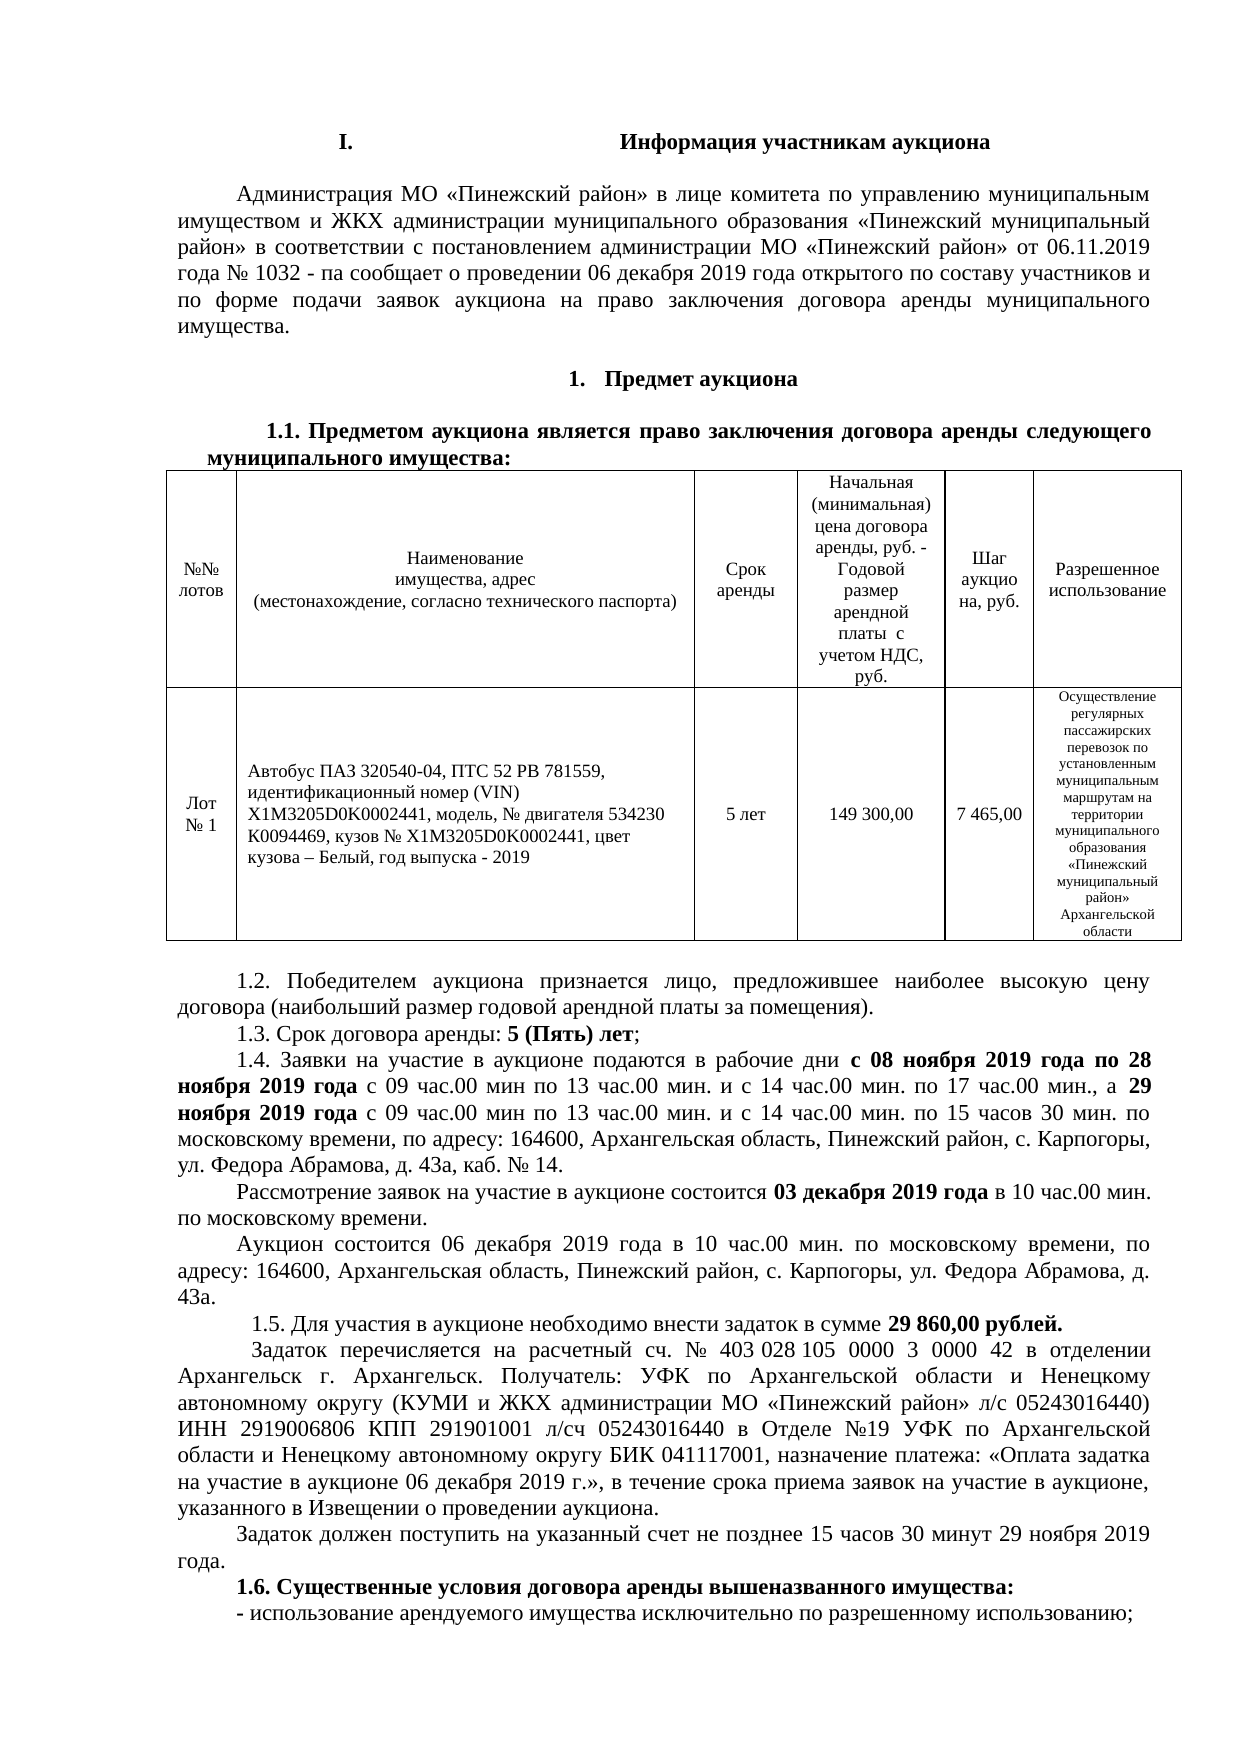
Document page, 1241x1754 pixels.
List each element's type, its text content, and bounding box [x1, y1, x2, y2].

text 1.1. Предметом аукциона является право заключения договора аренды следующего муниципального имущества: [207, 418, 1152, 470]
list Предмет аукциона [177, 365, 1152, 391]
text 1.5. Для участия в аукционе необходимо внести задаток в сумме 29 860,00 рублей. [177, 1309, 1152, 1336]
text 1.6. Существенные условия договора аренды вышеназванного имущества: [177, 1573, 1152, 1599]
text 1.3. Срок договора аренды: 5 (Пять) лет; [177, 1020, 1152, 1046]
table_header Шаг аукциона, руб. [946, 471, 1033, 687]
table_cell Осуществление регулярных пассажирских перевозок по установленным муниципальным маршрутам на территории муниципального образования «Пинежский муниципальный район» Архангельской области [1034, 688, 1181, 939]
list Информация участникам аукциона [177, 128, 1152, 154]
table_cell 5 лет [695, 688, 797, 939]
table_header №№ лотов [167, 471, 236, 687]
text Администрация МО «Пинежский район» в лице комитета по управлению муниципальным имуществом и ЖКХ администрации муниципального образования «Пинежский муниципальный район» в соответствии с постановлением администрации МО «Пинежский район» от 06.11.2019 года № 1032 - па сообщает о проведении 06 декабря 2019 года открытого по составу участников и по форме подачи заявок аукциона на право заключения договора аренды муниципального имущества. [177, 180, 1152, 338]
text Задаток должен поступить на указанный счет не позднее 15 часов 30 минут 29 ноября 2019 года. [177, 1520, 1152, 1573]
text 1.4. Заявки на участие в аукционе подаются в рабочие дни с 08 ноября 2019 года по 28 ноября 2019 года с 09 час.00 мин по 13 час.00 мин. и с 14 час.00 мин. по 17 час.00 мин., а 29 ноября 2019 года с 09 час.00 мин по 13 час.00 мин. и с 14 час.00 мин. по 15 часов 30 мин. по московскому времени, по адресу: 164600, Архангельская область, Пинежский район, с. Карпогоры, ул. Федора Абрамова, д. 43а, каб. № 14. [177, 1046, 1152, 1178]
text 1.2. Победителем аукциона признается лицо, предложившее наиболее высокую цену договора (наибольший размер годовой арендной платы за помещения). [177, 967, 1152, 1020]
table_cell 7 465,00 [946, 688, 1033, 939]
text Задаток перечисляется на расчетный сч. № 403 028 105 0000 3 0000 42 в отделении Архангельск г. Архангельск. Получатель: УФК по Архангельской области и Ненецкому автономному округу (КУМИ и ЖКХ администрации МО «Пинежский район» л/с 05243016440) ИНН 2919006806 КПП 291901001 л/сч 05243016440 в Отделе №19 УФК по Архангельской области и Ненецкому автономному округу БИК 041117001, назначение платежа: «Оплата задатка на участие в аукционе 06 декабря 2019 г.», в течение срока приема заявок на участие в аукционе, указанного в Извещении о проведении аукциона. [177, 1336, 1152, 1520]
text Рассмотрение заявок на участие в аукционе состоится 03 декабря 2019 года в 10 час.00 мин. по московскому времени. [177, 1178, 1152, 1231]
table_cell Лот № 1 [167, 688, 236, 939]
text Аукцион состоится 06 декабря 2019 года в 10 час.00 мин. по московскому времени, по адресу: 164600, Архангельская область, Пинежский район, с. Карпогоры, ул. Федора Абрамова, д. 43а. [177, 1231, 1152, 1309]
text - использование арендуемого имущества исключительно по разрешенному использованию; [177, 1599, 1152, 1626]
table_header Наименование имущества, адрес (местонахождение, согласно технического паспорта) [237, 471, 694, 687]
table_header Срок аренды [695, 471, 797, 687]
table_header Разрешенное использование [1034, 471, 1181, 687]
table_header Начальная (минимальная) цена договора аренды, руб. - Годовой размер арендной платы с учетом НДС, руб. [798, 471, 944, 687]
table_cell Автобус ПАЗ 320540-04, ПТС 52 РВ 781559, идентификационный номер (VIN) X1M3205D0K0002441, модель, № двигателя 534230 К0094469, кузов № X1M3205D0K0002441, цвет кузова – Белый, год выпуска - 2019 [237, 688, 694, 939]
table_cell 149 300,00 [798, 688, 944, 939]
